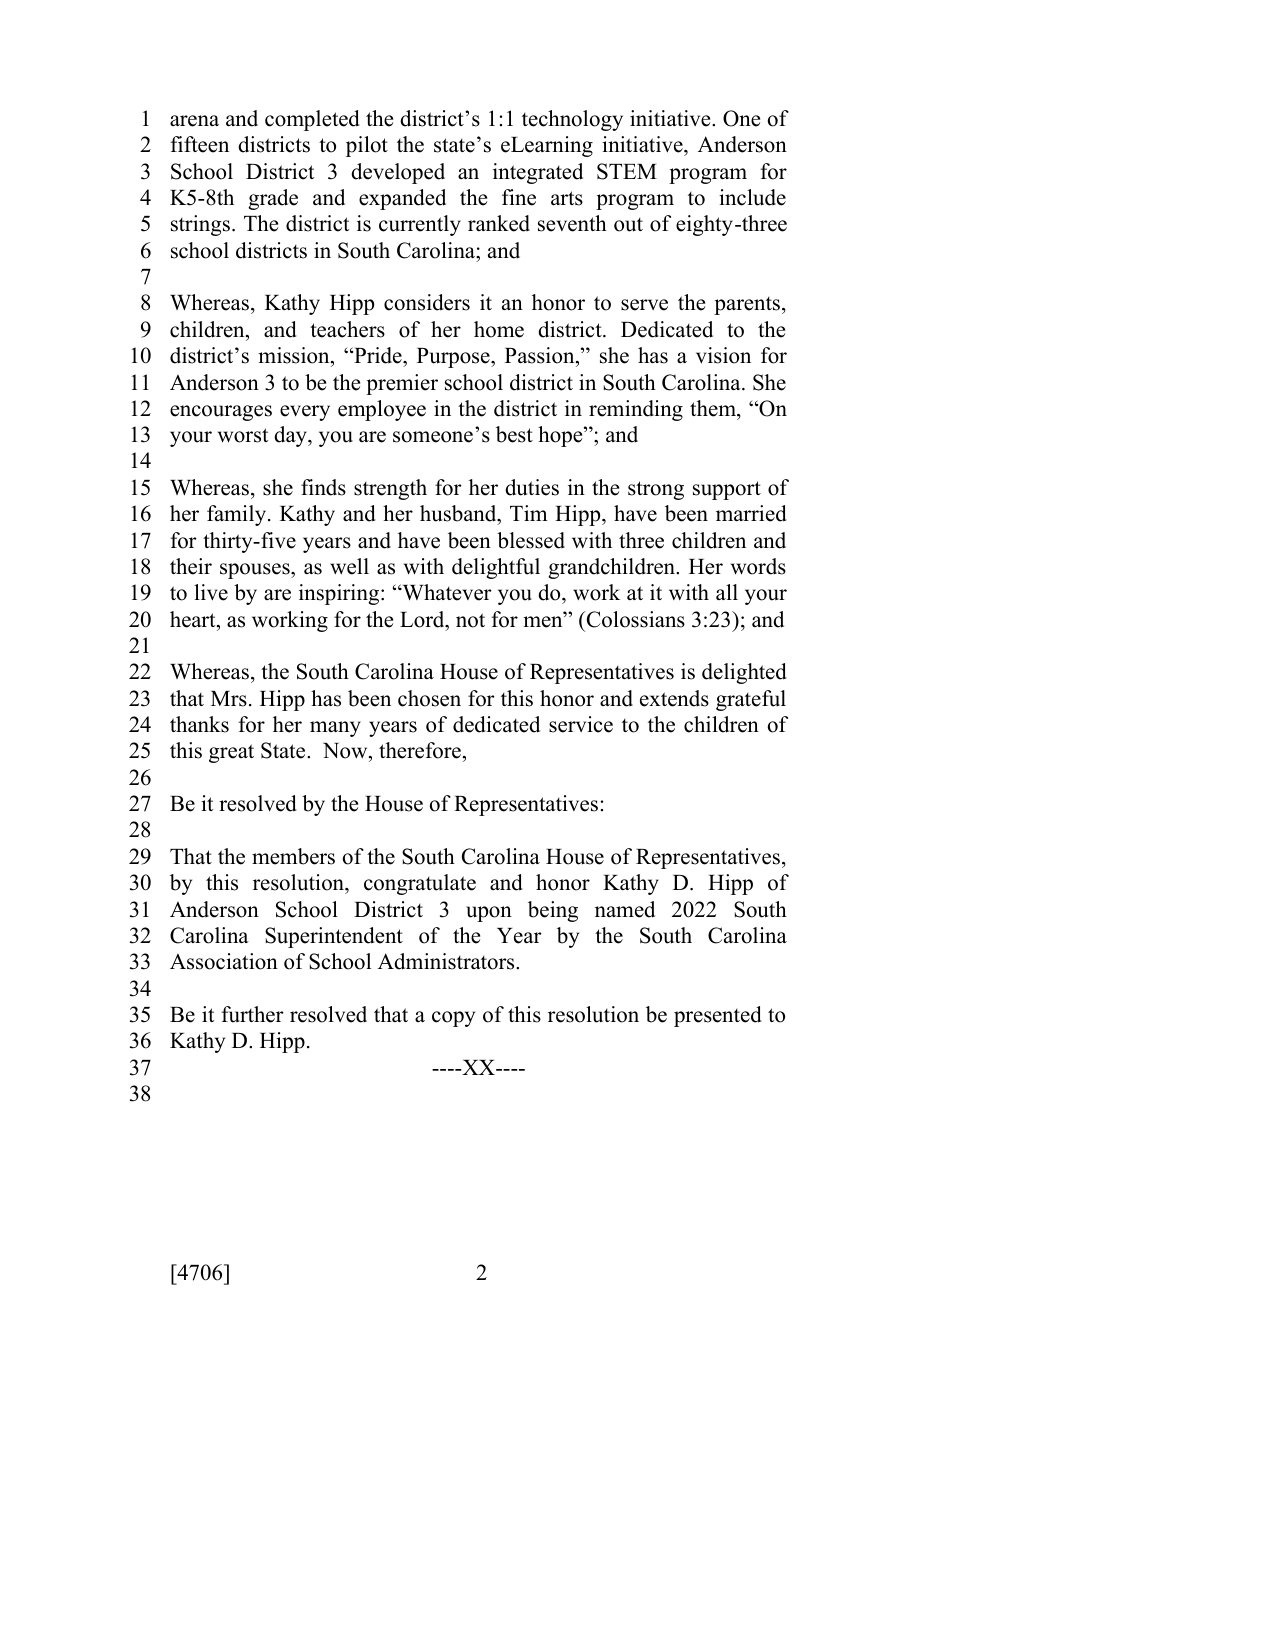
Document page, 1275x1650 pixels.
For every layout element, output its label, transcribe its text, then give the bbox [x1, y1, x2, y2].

text That the members of the South Carolina House of Representatives, by this resolution, congratulate and honor Kathy D. Hipp of Anderson School District 3 upon being named 2022 South Carolina Superintendent of the Year by the South Carolina Association of School Administrators. [169, 843, 787, 975]
text Whereas, she finds strength for her duties in the strong support of her family. Kathy and her husband, Tim Hipp, have been married for thirty-five years and have been blessed with three children and their spouses, as well as with delightful grandchildren. Her words to live by are inspiring: “Whatever you do, work at it with all your heart, as working for the Lord, not for men” (Colossians 3:23); and [169, 474, 787, 632]
text ----XX---- [169, 1054, 787, 1080]
text Whereas, Kathy Hipp considers it an honor to serve the parents, children, and teachers of her home district. Dedicated to the district’s mission, “Pride, Purpose, Passion,” she has a vision for Anderson 3 to be the premier school district in South Carolina. She encourages every employee in the district in reminding them, “On your worst day, you are someone’s best hope”; and [169, 289, 787, 448]
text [169, 105, 787, 263]
text Be it resolved by the House of Representatives: [169, 790, 787, 817]
text Be it further resolved that a copy of this resolution be presented to Kathy D. Hipp. [169, 1001, 787, 1054]
text Whereas, the South Carolina House of Representatives is delighted that Mrs. Hipp has been chosen for this honor and extends grateful thanks for her many years of dedicated service to the children of this great State. Now, therefore, [169, 658, 787, 764]
